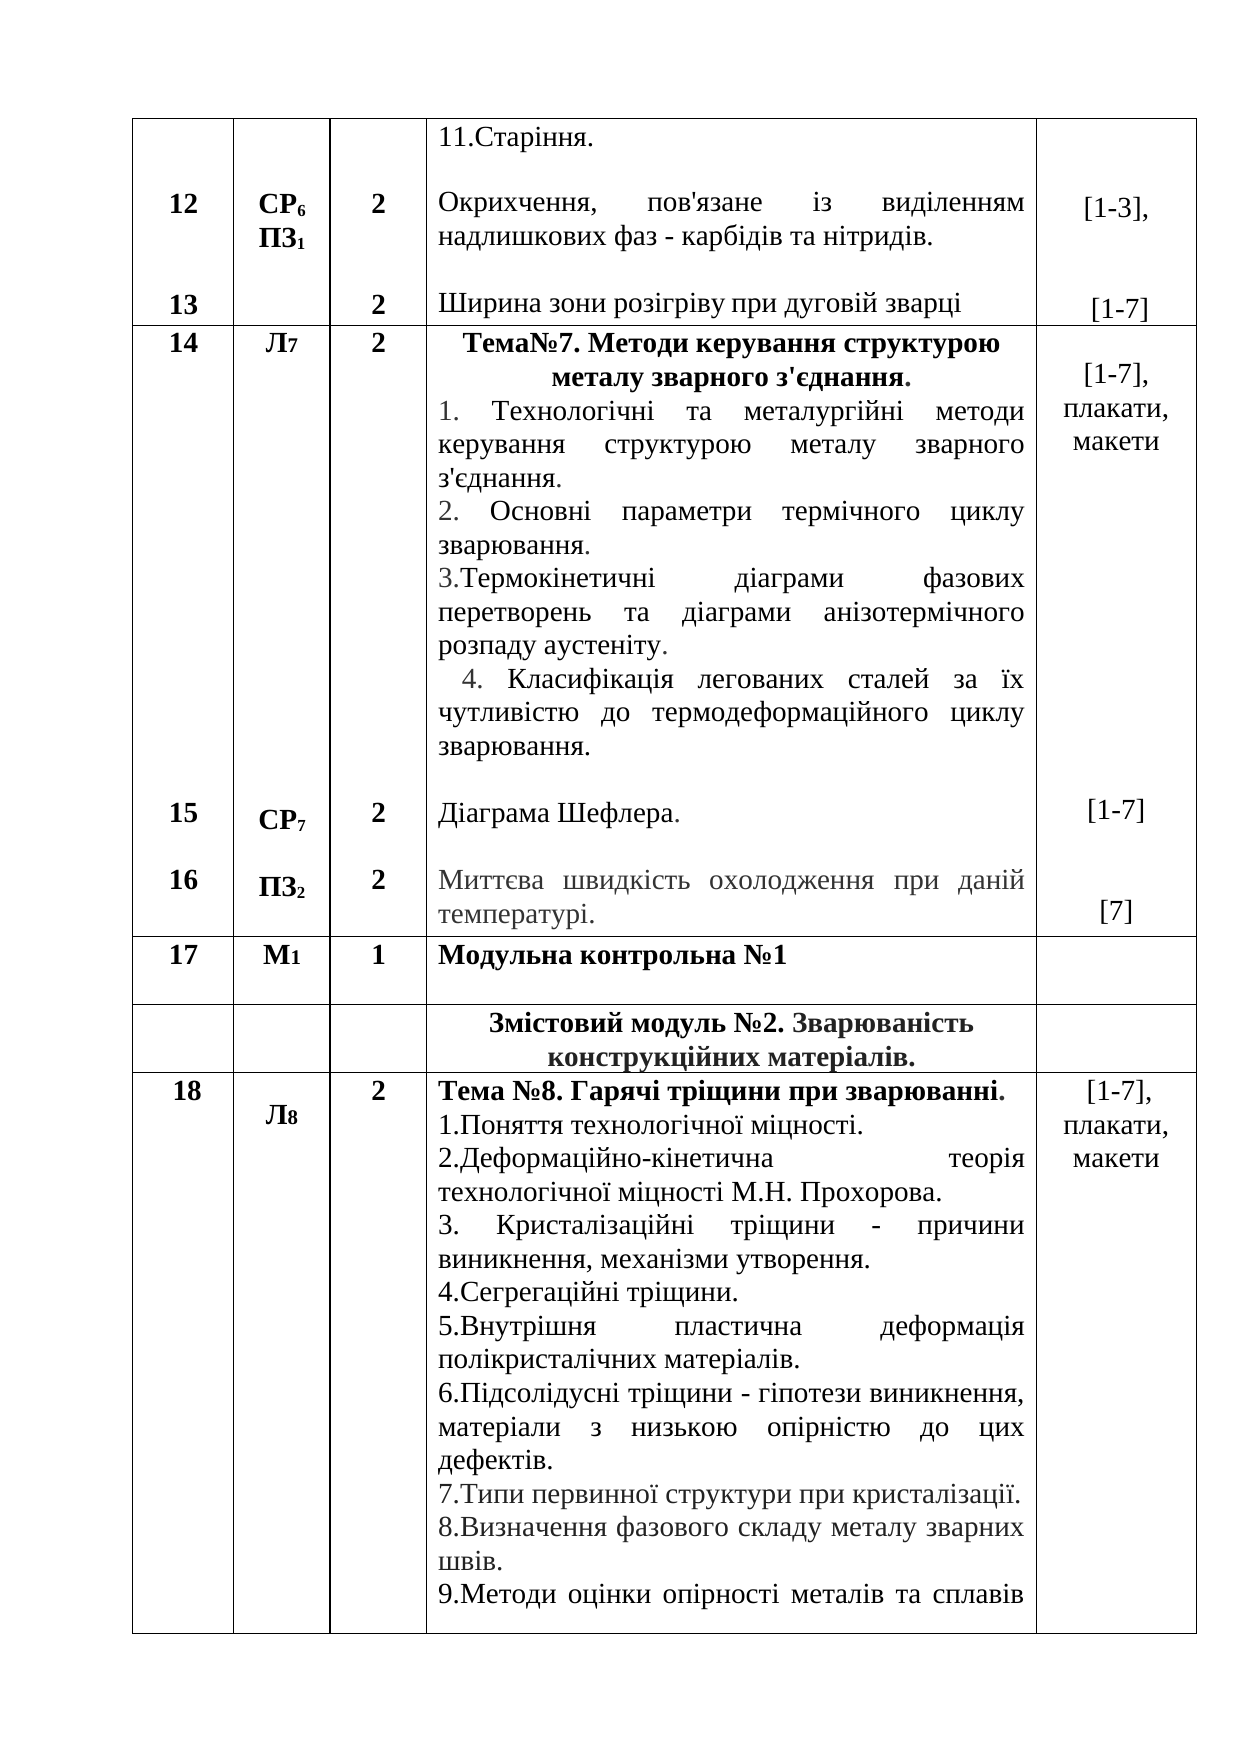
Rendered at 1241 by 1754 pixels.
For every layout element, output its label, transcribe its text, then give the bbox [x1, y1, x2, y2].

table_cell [1037, 1073, 1196, 1632]
table_cell 14 15 16 [133, 326, 233, 936]
table_cell Тема№7. Методи керування структурою металу зварного з'єднання. 1. Технологічні та металургійні методи керування структурою металу зварного з'єднання. 2. Основні параметри термічного циклу зварювання. 3.Термокінетичні діаграми фазових перетворень та діаграми анізотермічного розпаду аустеніту. 4. Класифікація легованих сталей за їх чутливістю до термодеформаційного циклу зварювання. Діаграма Шефлера. Миттєва швидкість охолодження при даній температурі. [427, 326, 1036, 936]
table_cell [1037, 1005, 1196, 1072]
table_cell 1 [331, 937, 426, 1004]
table_cell [331, 1005, 426, 1072]
table_cell 17 [133, 937, 233, 1004]
table_cell Модульна контрольна №1 [427, 937, 1036, 1004]
table_cell [1037, 937, 1196, 1004]
table_cell Змістовий модуль №2. Зварюваність конструкційних матеріалів. [427, 1005, 1036, 1072]
table_cell [1-7], плакати, макети [1-7] [7] [1037, 326, 1196, 936]
table_cell [133, 1005, 233, 1072]
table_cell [427, 1073, 1036, 1632]
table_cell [1037, 119, 1196, 324]
table_cell Л6 СР6 ПЗ1 [234, 119, 329, 324]
table_cell 2 2 2 [331, 326, 426, 936]
table_cell [234, 1005, 329, 1072]
table_cell М1 [234, 937, 329, 1004]
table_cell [427, 119, 1036, 324]
table_cell 11 12 13 [133, 119, 233, 324]
table_cell Л7 СР7 ПЗ2 [234, 326, 329, 936]
table_cell 2 2 2 [331, 119, 426, 324]
table_cell Л8 СР8 ЛЗ1 [234, 1073, 329, 1632]
table_cell 2 2 4 [331, 1073, 426, 1632]
table_cell 18 19 20 [133, 1073, 233, 1632]
